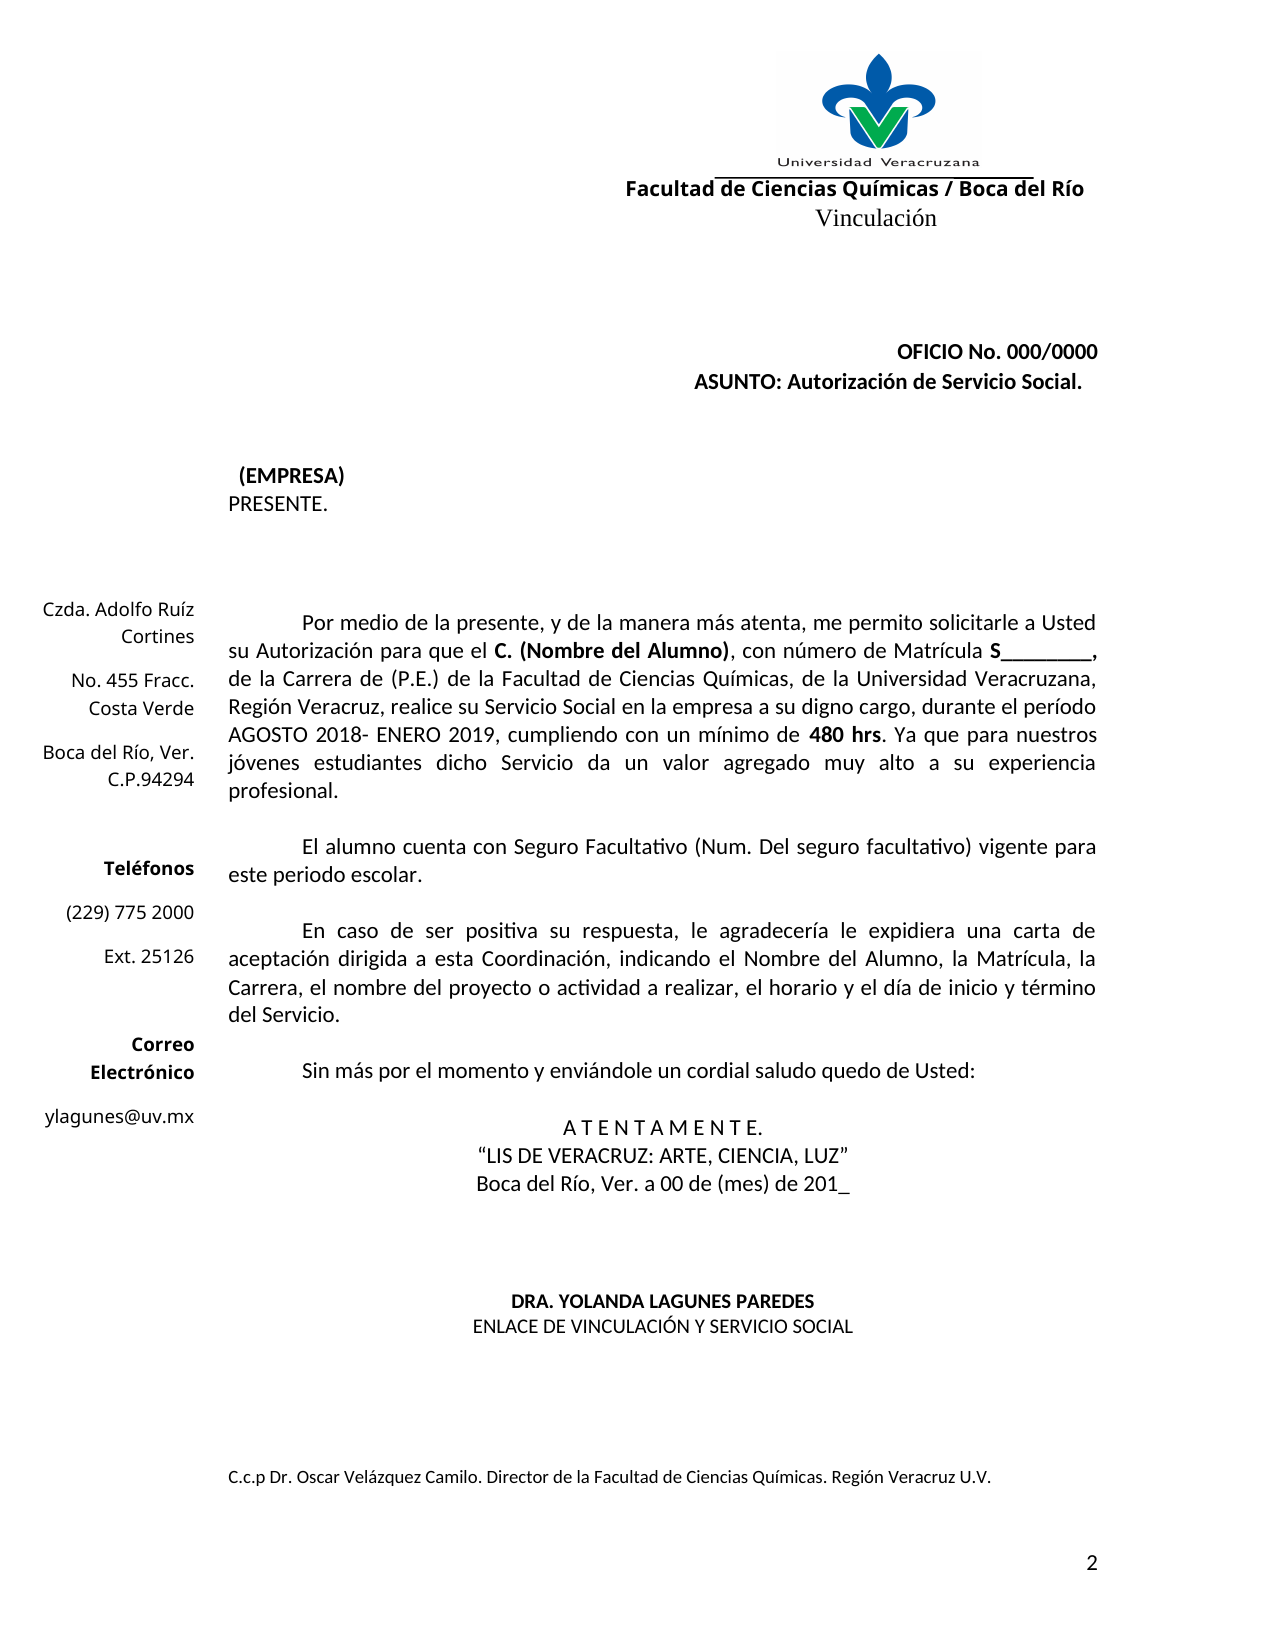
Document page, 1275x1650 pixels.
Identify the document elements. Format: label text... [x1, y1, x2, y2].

text Boca del Río, Ver. a 00 de (mes) de 201_ [177, 1169, 1098, 1197]
text OFICIO No. 000/0000 [177, 337, 1098, 365]
text ENLACE DE VINCULACIÓN Y SERVICIO SOCIAL [177, 1314, 1098, 1339]
text DRA. YOLANDA LAGUNES PAREDES [177, 1288, 1098, 1314]
text A T E N T A M E N T E. [177, 1113, 1098, 1141]
text C.c.p Dr. Oscar Velázquez Camilo. Director de la Facultad de Ciencias Químicas. Región Veracruz U.V. [177, 1466, 1098, 1488]
text Por medio de la presente, y de la manera más atenta, me permito solicitarle a Usted su Autorización para que el C. (Nombre del Alumno), con número de Matrícula S________, de la Carrera de (P.E.) de la Facultad de Ciencias Químicas, de la Universidad Veracruzana, Región Veracruz, realice su Servicio Social en la empresa a su digno cargo, durante el período AGOSTO 2018- ENERO 2019, cumpliendo con un mínimo de 480 hrs. Ya que para nuestros jóvenes estudiantes dicho Servicio da un valor agregado muy alto a su experiencia profesional. [177, 608, 1098, 804]
text (EMPRESA) [177, 461, 1098, 489]
text En caso de ser positiva su respuesta, le agradecería le expidiera una carta de aceptación dirigida a esta Coordinación, indicando el Nombre del Alumno, la Matrícula, la Carrera, el nombre del proyecto o actividad a realizar, el horario y el día de inicio y término del Servicio. [177, 917, 1098, 1029]
text El alumno cuenta con Seguro Facultativo (Num. Del seguro facultativo) vigente para este periodo escolar. [177, 832, 1098, 888]
text ASUNTO: Autorización de Servicio Social. [177, 367, 1083, 395]
picture [775, 51, 982, 168]
text PRESENTE. [177, 489, 1098, 517]
text Sin más por el momento y enviándole un cordial saludo quedo de Usted: [177, 1057, 1098, 1085]
text “LIS DE VERACRUZ: ARTE, CIENCIA, LUZ” [177, 1141, 1098, 1169]
